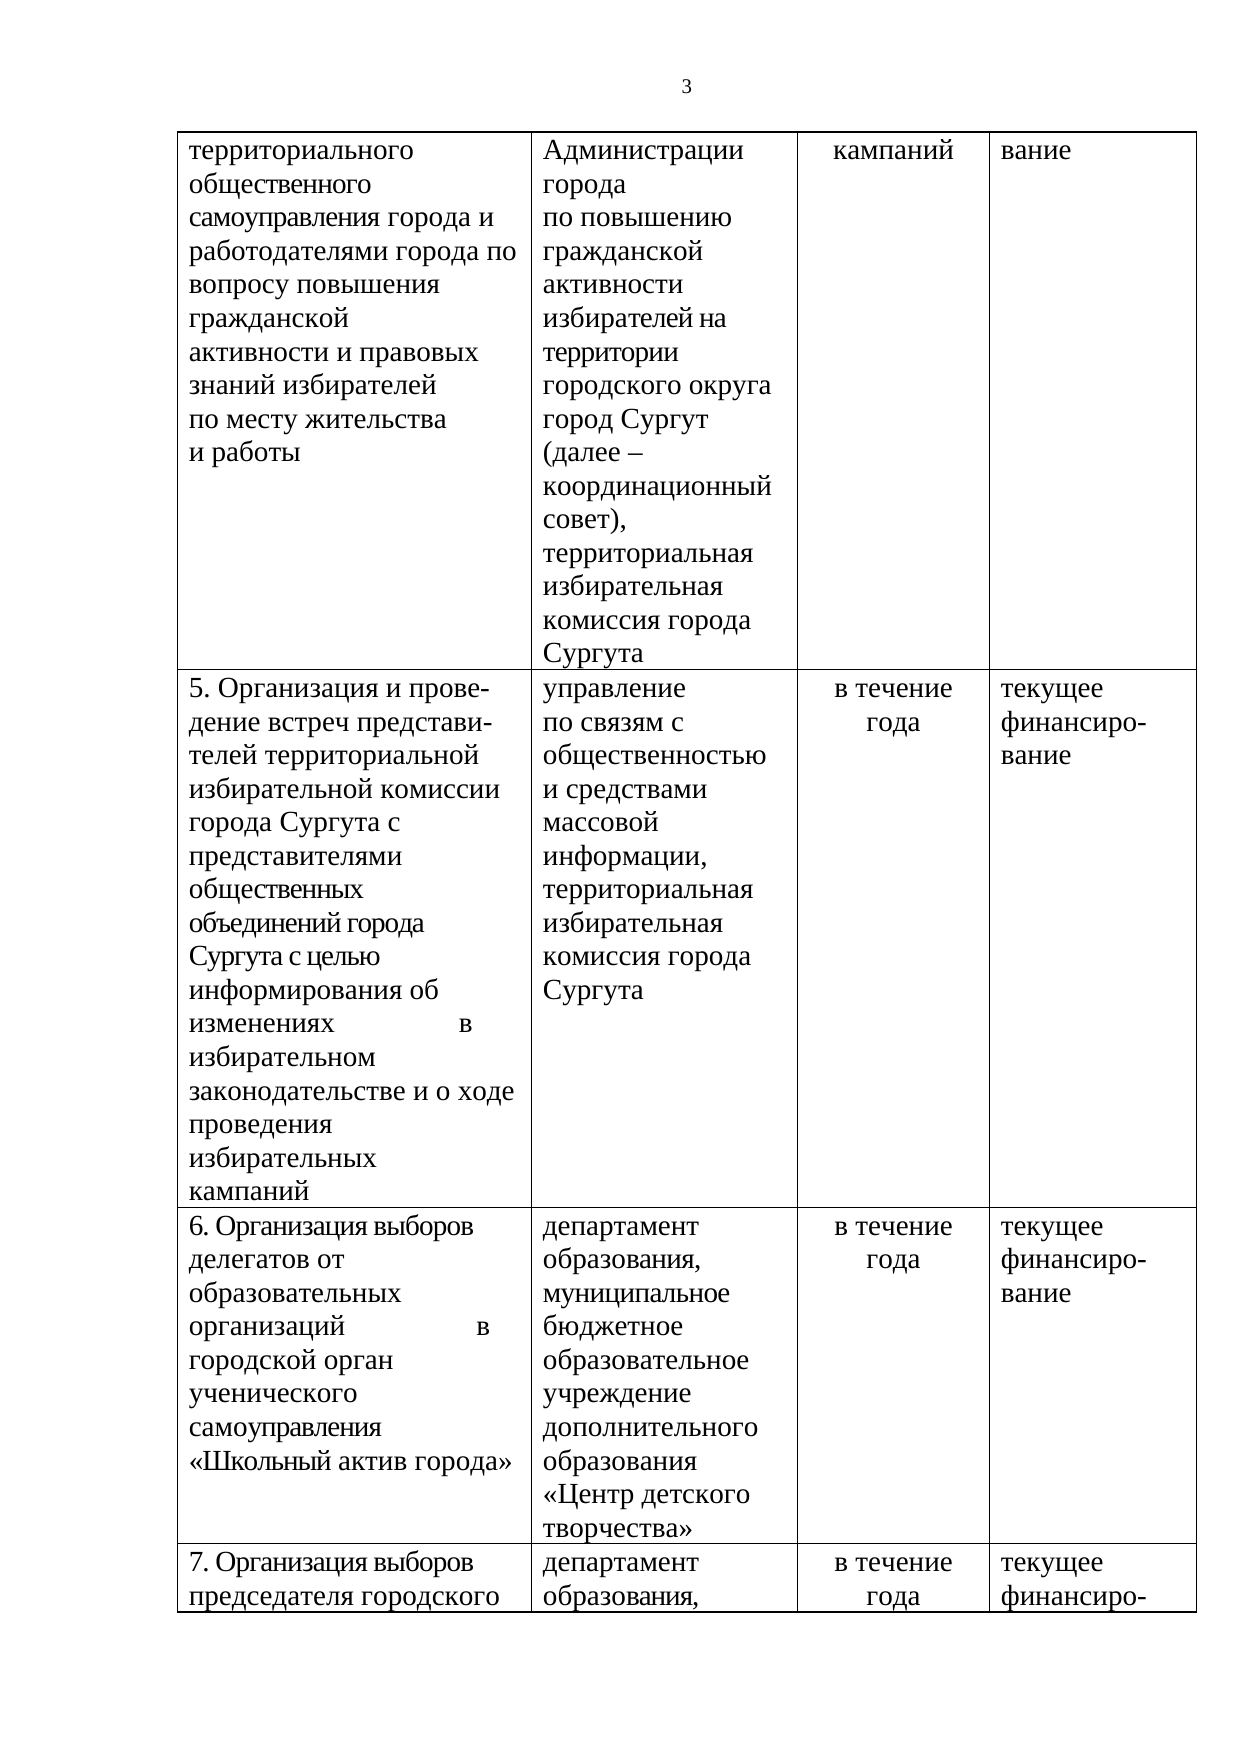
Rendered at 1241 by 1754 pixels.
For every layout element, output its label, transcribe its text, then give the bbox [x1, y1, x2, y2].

table_cell в течение года [798, 1544, 989, 1611]
table_cell 5. Организация и прове-дение встреч представи-телей территориальной избирательной комиссии города Сургута с представителями общественных объединений города Сургута с целью информирования об изменениях в избирательном законодательстве и о ходе проведения избирательных кампаний [178, 670, 531, 1207]
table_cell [532, 133, 797, 669]
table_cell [178, 1544, 531, 1611]
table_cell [990, 133, 1196, 669]
table_cell текущее финансиро- вание [990, 670, 1196, 1207]
table_cell текущее финансиро- вание [990, 1208, 1196, 1543]
table_cell 6. Организация выборов делегатов от образовательных организаций в городской орган ученического самоуправления «Школьный актив города» [178, 1208, 531, 1543]
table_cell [798, 133, 989, 669]
table_cell управление по связям с общественностью и средствами массовой информации, территориальная избирательная комиссия города Сургута [532, 670, 797, 1207]
table_cell в течение года [798, 1208, 989, 1543]
table_cell в течение года [798, 670, 989, 1207]
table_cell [990, 1544, 1196, 1611]
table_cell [532, 1544, 797, 1611]
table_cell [178, 133, 531, 669]
table_cell департамент образования, муниципальное бюджетное образовательное учреждение дополнительного образования «Центр детского творчества» [532, 1208, 797, 1543]
